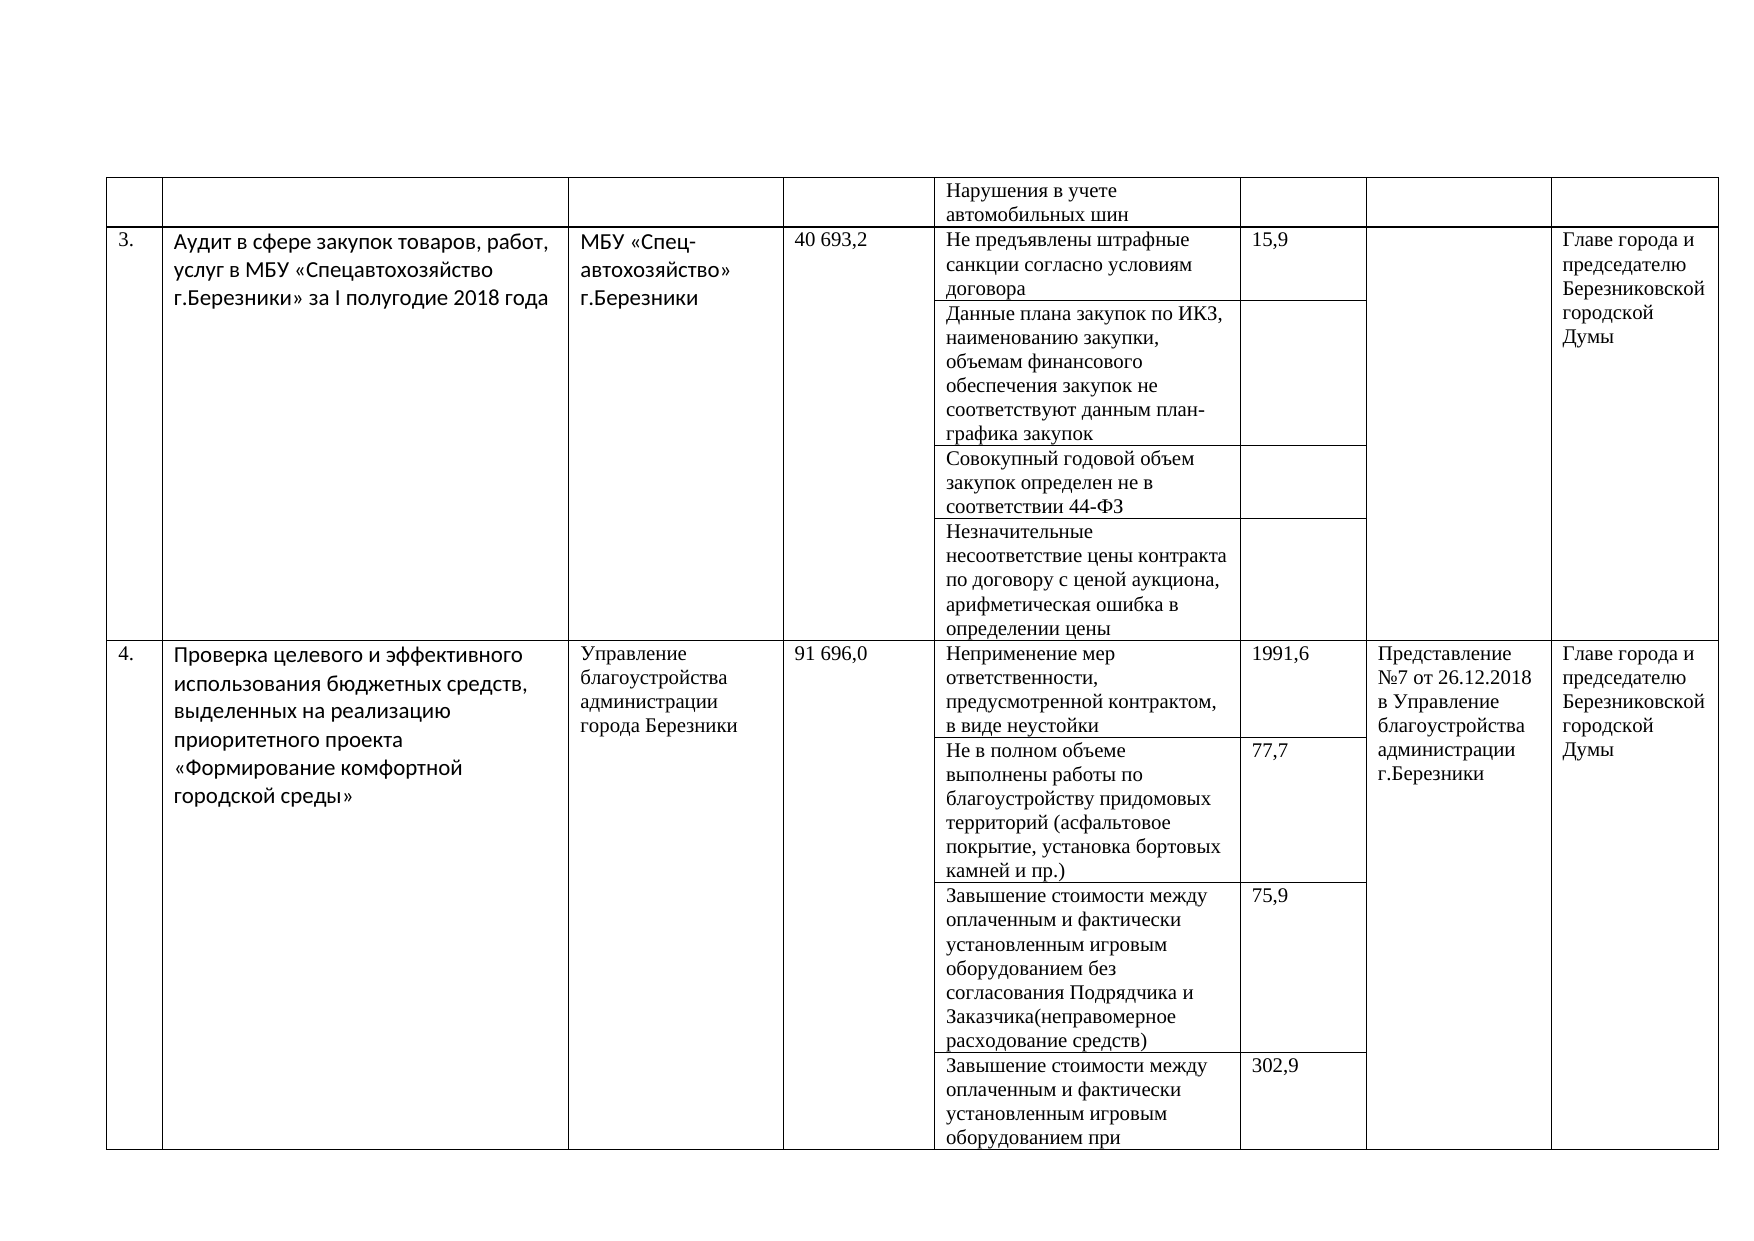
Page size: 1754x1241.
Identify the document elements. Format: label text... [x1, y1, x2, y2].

table_cell МБУ «Спец-автохозяйство» г.Березники [569, 228, 783, 639]
table_cell Не предъявлены штрафные санкции согласно условиям договора [935, 228, 1240, 299]
table_cell Совокупный годовой объем закупок определен не в соответствии 44-ФЗ [935, 446, 1240, 518]
table_cell Проверка целевого и эффективного использования бюджетных средств, выделенных на реализацию приоритетного проекта «Формирование комфортной городской среды» [163, 641, 568, 1149]
table_cell Нарушения в учете автомобильных шин [935, 178, 1240, 226]
table_cell Незначительные несоответствие цены контракта по договору с ценой аукциона, арифметическая ошибка в определении цены [935, 519, 1240, 639]
table_cell 15,9 [1241, 228, 1366, 299]
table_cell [935, 1053, 1240, 1149]
table_cell Управление благоустройства администрации города Березники [569, 641, 783, 1149]
table_cell Представление №7 от 26.12.2018 в Управление благоустройства администрации г.Березники [1367, 641, 1551, 1149]
table_cell 91 696,0 [784, 641, 934, 1149]
table_cell 302,9 [1241, 1053, 1366, 1149]
table_cell Главе города и председателю Березниковской городской Думы [1552, 641, 1718, 1149]
table_cell 3. [107, 228, 162, 639]
table_cell [1241, 178, 1366, 226]
table_cell [1241, 446, 1366, 518]
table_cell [1552, 228, 1718, 639]
table_cell Неприменение мер ответственности, предусмотренной контрактом, в виде неустойки [935, 641, 1240, 737]
table_cell [1241, 301, 1366, 445]
table_cell Аудит в сфере закупок товаров, работ, услуг в МБУ «Спецавтохозяйство г.Березники» за I полугодие 2018 года [163, 228, 568, 639]
table_cell [1241, 519, 1366, 639]
table_cell 77,7 [1241, 738, 1366, 882]
table_cell Завышение стоимости между оплаченным и фактически установленным игровым оборудованием без согласования Подрядчика и Заказчика(неправомерное расходование средств) [935, 883, 1240, 1052]
table_cell [1367, 228, 1551, 639]
table_cell Данные плана закупок по ИКЗ, наименованию закупки, объемам финансового обеспечения закупок не соответствуют данным план-графика закупок [935, 301, 1240, 445]
table_cell 75,9 [1241, 883, 1366, 1052]
table_cell Не в полном объеме выполнены работы по благоустройству придомовых территорий (асфальтовое покрытие, установка бортовых камней и пр.) [935, 738, 1240, 882]
table_cell 1991,6 [1241, 641, 1366, 737]
table_cell 4. [107, 641, 162, 1149]
table_cell 40 693,2 [784, 228, 934, 639]
